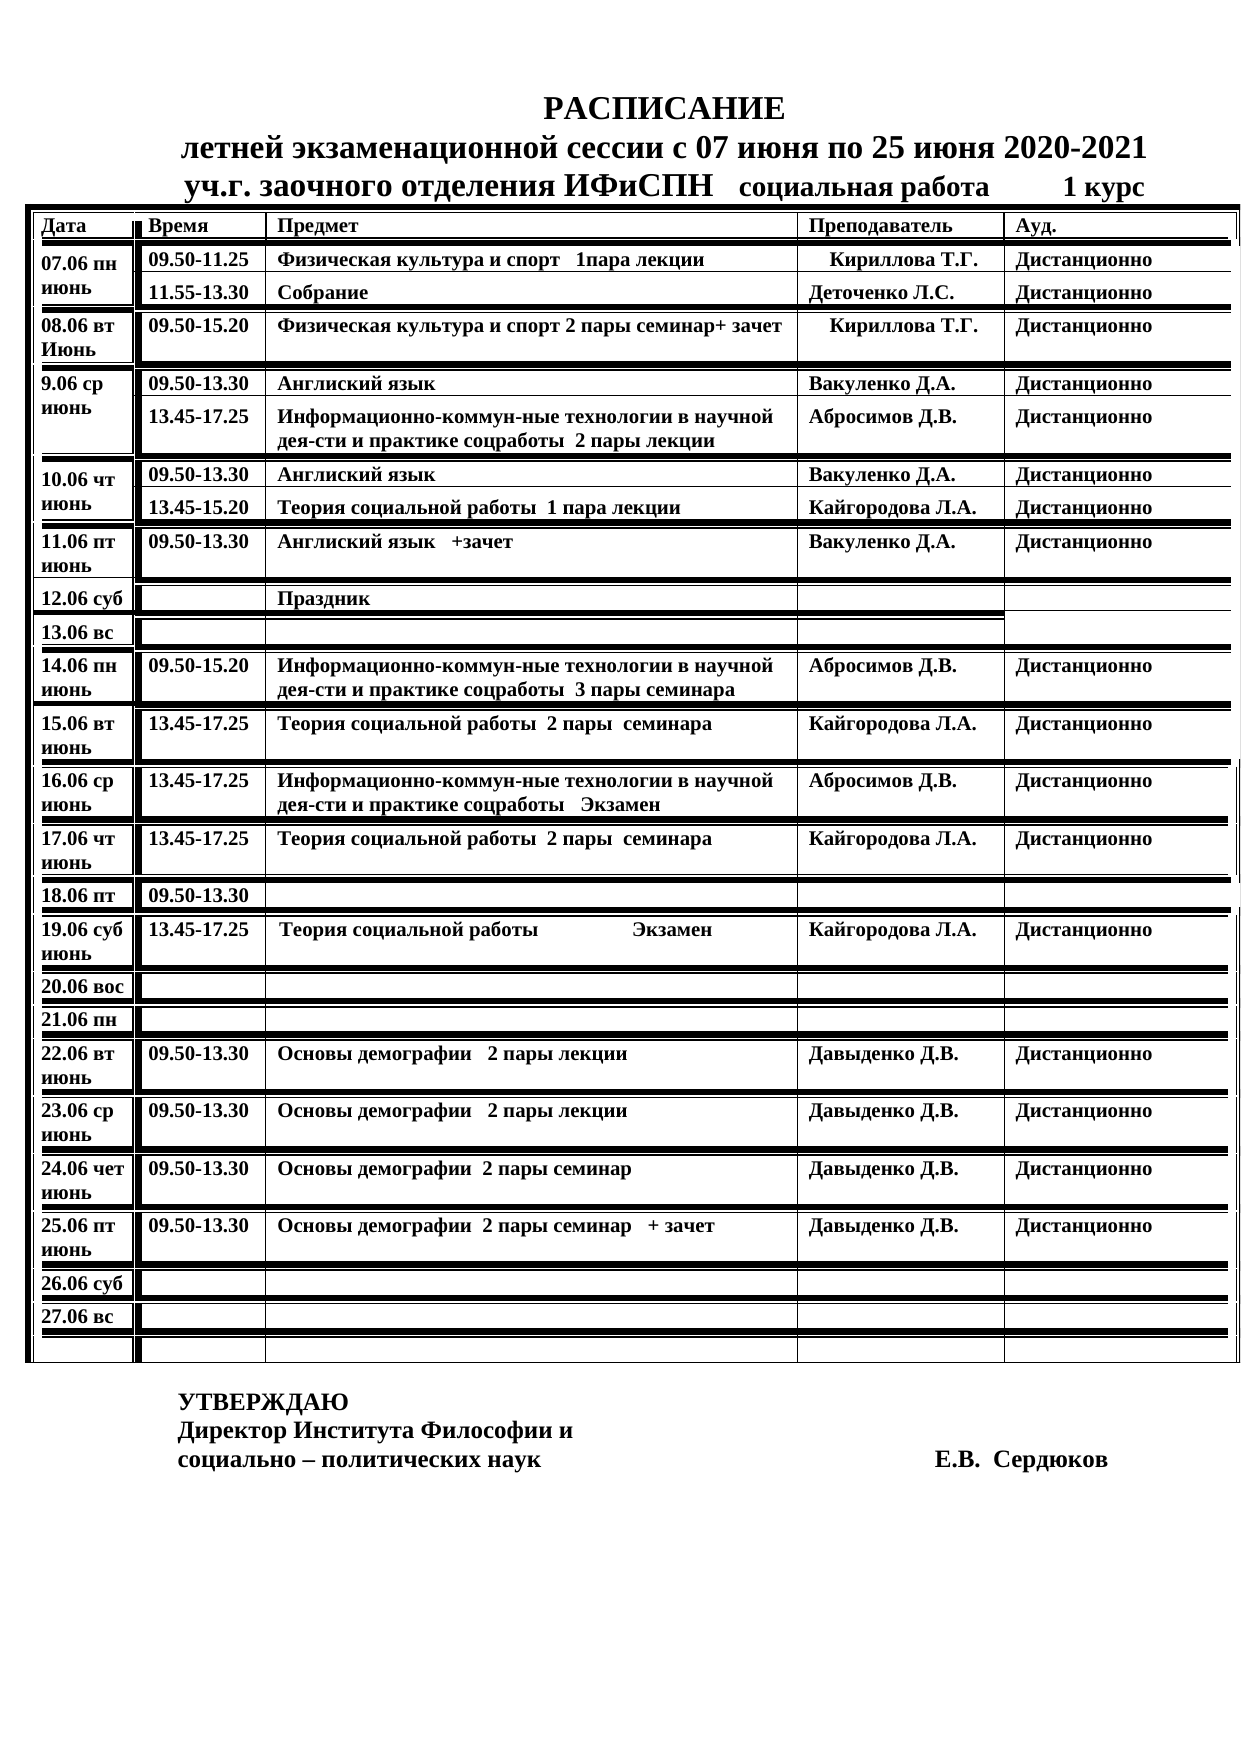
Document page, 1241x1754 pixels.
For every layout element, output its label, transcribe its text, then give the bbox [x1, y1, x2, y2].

table_cell Англиский язык +зачет [266, 529, 797, 577]
table_cell [266, 883, 797, 907]
table_cell [798, 883, 1004, 907]
table_cell Давыденко Д.В. [798, 1156, 1004, 1204]
table_cell 21.06 пн [31, 998, 137, 1031]
table_cell Кайгородова Л.А. [798, 826, 1004, 874]
table_cell Абросимов Д.В. [798, 396, 1004, 452]
table_cell Вакуленко Д.А. [798, 462, 1004, 486]
table_header Преподаватель [798, 213, 1003, 237]
table_cell [142, 1304, 265, 1328]
table_cell Давыденко Д.В. [798, 1213, 1004, 1261]
table_cell Дистанционно [1005, 237, 1240, 271]
table_cell Дистанционно [1005, 907, 1239, 964]
table_cell Англиский язык [266, 371, 797, 395]
table_cell 09.50-13.30 [142, 1213, 265, 1261]
table_cell Вакуленко Д.А. [798, 529, 1004, 577]
table_cell [266, 1271, 797, 1295]
table_cell 09.50-13.30 [142, 1156, 265, 1204]
table_cell 12.06 суб [34, 578, 132, 610]
table_cell Информационно-коммун-ные технологии в научной дея-сти и практике соцработы 2 пары лекции [266, 396, 797, 452]
table_cell 25.06 пт июнь [31, 1204, 137, 1261]
table_cell 13.45-17.25 [142, 917, 265, 964]
table_cell Дистанционно [1005, 395, 1240, 452]
table_cell [798, 1271, 1004, 1295]
table_cell 9.06 ср июнь [31, 361, 137, 452]
table_cell Праздник [266, 586, 797, 610]
table_cell [1005, 577, 1240, 610]
table_cell Кириллова Т.Г. [798, 313, 1004, 361]
table_cell [142, 974, 265, 998]
table_cell Вакуленко Д.А. [798, 371, 1004, 395]
table_cell Физическая культура и спорт 1пара лекции [266, 246, 797, 271]
table_cell 19.06 суб июнь [31, 907, 137, 964]
table_cell 17.06 чт июнь [31, 816, 137, 874]
table_cell [266, 620, 797, 644]
table_cell 09.50-15.20 [142, 653, 265, 701]
table_cell Собрание [266, 272, 797, 304]
table_cell [142, 1008, 265, 1031]
table_cell Основы демографии 2 пары семинар [266, 1156, 797, 1204]
table_cell 11.55-13.30 [142, 272, 265, 304]
table_cell 13.45-17.25 [142, 396, 265, 452]
table_cell Теория социальной работы 1 пара лекции [266, 487, 797, 519]
table_cell [1005, 1295, 1239, 1328]
text РАСПИСАНИЕ [177, 89, 1152, 127]
table_cell 13.06 вс [34, 615, 132, 644]
table_cell [1005, 1328, 1239, 1362]
table_cell 13.45-17.25 [142, 768, 265, 816]
table_cell [798, 1338, 1004, 1362]
table_cell Дистанционно [1005, 1089, 1239, 1146]
table_cell Дистанционно [1005, 1146, 1239, 1204]
table_cell Дистанционно [1005, 361, 1240, 395]
table_cell [31, 1328, 137, 1362]
table_cell 09.50-13.30 [142, 883, 265, 907]
table_cell 26.06 суб [31, 1261, 137, 1295]
table_cell [142, 1338, 265, 1362]
table_cell 23.06 ср июнь [31, 1089, 137, 1146]
table_cell [798, 620, 1004, 644]
table_cell Дистанционно [1005, 519, 1240, 577]
table_cell Дистанционно [1005, 453, 1240, 486]
table_cell 13.45-15.20 [142, 487, 265, 519]
table_cell 18.06 пт [31, 874, 137, 907]
table_cell Кириллова Т.Г. [798, 246, 1004, 271]
table_cell Дистанционно [1005, 1031, 1239, 1089]
table_cell 22.06 вт июнь [31, 1031, 137, 1089]
table_header Ауд. [1005, 213, 1236, 237]
table_cell [798, 974, 1004, 998]
table_cell 09.50-13.30 [142, 529, 265, 577]
table_cell Дистанционно [1005, 1204, 1239, 1261]
table_cell [798, 1304, 1004, 1328]
table_cell 11.06 пт июнь [31, 519, 137, 577]
table_cell 09.50-13.30 [142, 462, 265, 486]
table_cell Физическая культура и спорт 2 пары семинар+ зачет [266, 313, 797, 361]
table_cell Кайгородова Л.А. [798, 917, 1004, 964]
table_cell [266, 974, 797, 998]
table_cell [266, 1338, 797, 1362]
table_cell [1005, 610, 1240, 644]
table_cell Информационно-коммун-ные технологии в научной дея-сти и практике соцработы 3 пары семинара [266, 653, 797, 701]
table_cell 07.06 пн июнь [31, 237, 137, 304]
table_cell Основы демографии 2 пары лекции [266, 1041, 797, 1089]
table_cell Информационно-коммун-ные технологии в научной дея-сти и практике соцработы Экзамен [266, 768, 797, 816]
table_header Дата [31, 210, 137, 237]
table_cell Кайгородова Л.А. [798, 711, 1004, 759]
table_cell 09.50-11.25 [142, 246, 265, 271]
table_cell [1005, 874, 1240, 907]
table_cell [1005, 1261, 1239, 1295]
table_cell 08.06 вт Июнь [31, 304, 137, 361]
table_cell Основы демографии 2 пары лекции [266, 1098, 797, 1146]
table_cell [1005, 965, 1239, 998]
table_cell 10.06 чт июнь [31, 453, 137, 519]
text УТВЕРЖДАЮ [177, 1387, 1152, 1416]
table_cell 09.50-13.30 [142, 1041, 265, 1089]
table_cell Абросимов Д.В. [798, 653, 1004, 701]
table_cell [142, 1271, 265, 1295]
text Директор Института Философии и [177, 1416, 1152, 1444]
table_cell 13.45-17.25 [142, 711, 265, 759]
table_cell Дистанционно [1005, 644, 1240, 701]
table_cell Дистанционно [1005, 304, 1240, 361]
text летней экзаменационной сессии с 07 июня по 25 июня 2020-2021 уч.г. заочного отделения ИФиСПН социальная работа 1 курс [177, 127, 1152, 204]
table_cell 24.06 чет июнь [31, 1146, 137, 1204]
table_cell Давыденко Д.В. [798, 1041, 1004, 1089]
table_cell Дистанционно [1005, 486, 1240, 519]
table_cell Основы демографии 2 пары семинар + зачет [266, 1213, 797, 1261]
table_cell [798, 1008, 1004, 1031]
table_cell 09.50-13.30 [142, 371, 265, 395]
table_cell Теория социальной работы Экзамен [266, 917, 797, 964]
table_cell 27.06 вс [31, 1295, 137, 1328]
table_cell Дистанционно [1005, 759, 1239, 816]
table_cell [266, 1008, 797, 1031]
table_cell 16.06 ср июнь [31, 759, 137, 816]
text социально – политических наук Е.В. Сердюков [177, 1444, 1152, 1473]
table_cell [1005, 998, 1239, 1031]
table_cell 15.06 вт июнь [34, 706, 132, 759]
table_cell [798, 586, 1004, 610]
table_cell Дистанционно [1005, 816, 1239, 874]
table_cell Деточенко Л.С. [798, 272, 1004, 304]
table_cell 13.45-17.25 [142, 826, 265, 874]
table_cell Давыденко Д.В. [798, 1098, 1004, 1146]
table_cell Теория социальной работы 2 пары семинара [266, 826, 797, 874]
table_cell 09.50-13.30 [142, 1098, 265, 1146]
table_cell 09.50-15.20 [142, 313, 265, 361]
table_cell Абросимов Д.В. [798, 768, 1004, 816]
table_cell 14.06 пн июнь [31, 644, 137, 701]
table_cell [142, 586, 265, 610]
table_cell Дистанционно [1005, 271, 1240, 304]
table_cell [142, 620, 265, 644]
table_cell Кайгородова Л.А. [798, 487, 1004, 519]
table_cell Дистанционно [1005, 701, 1240, 759]
table_cell [266, 1304, 797, 1328]
table_cell Теория социальной работы 2 пары семинара [266, 711, 797, 759]
table_header Время [137, 213, 265, 237]
table_cell 20.06 вос [31, 965, 137, 998]
table_cell Англиский язык [266, 462, 797, 486]
table_header Предмет [267, 213, 797, 237]
